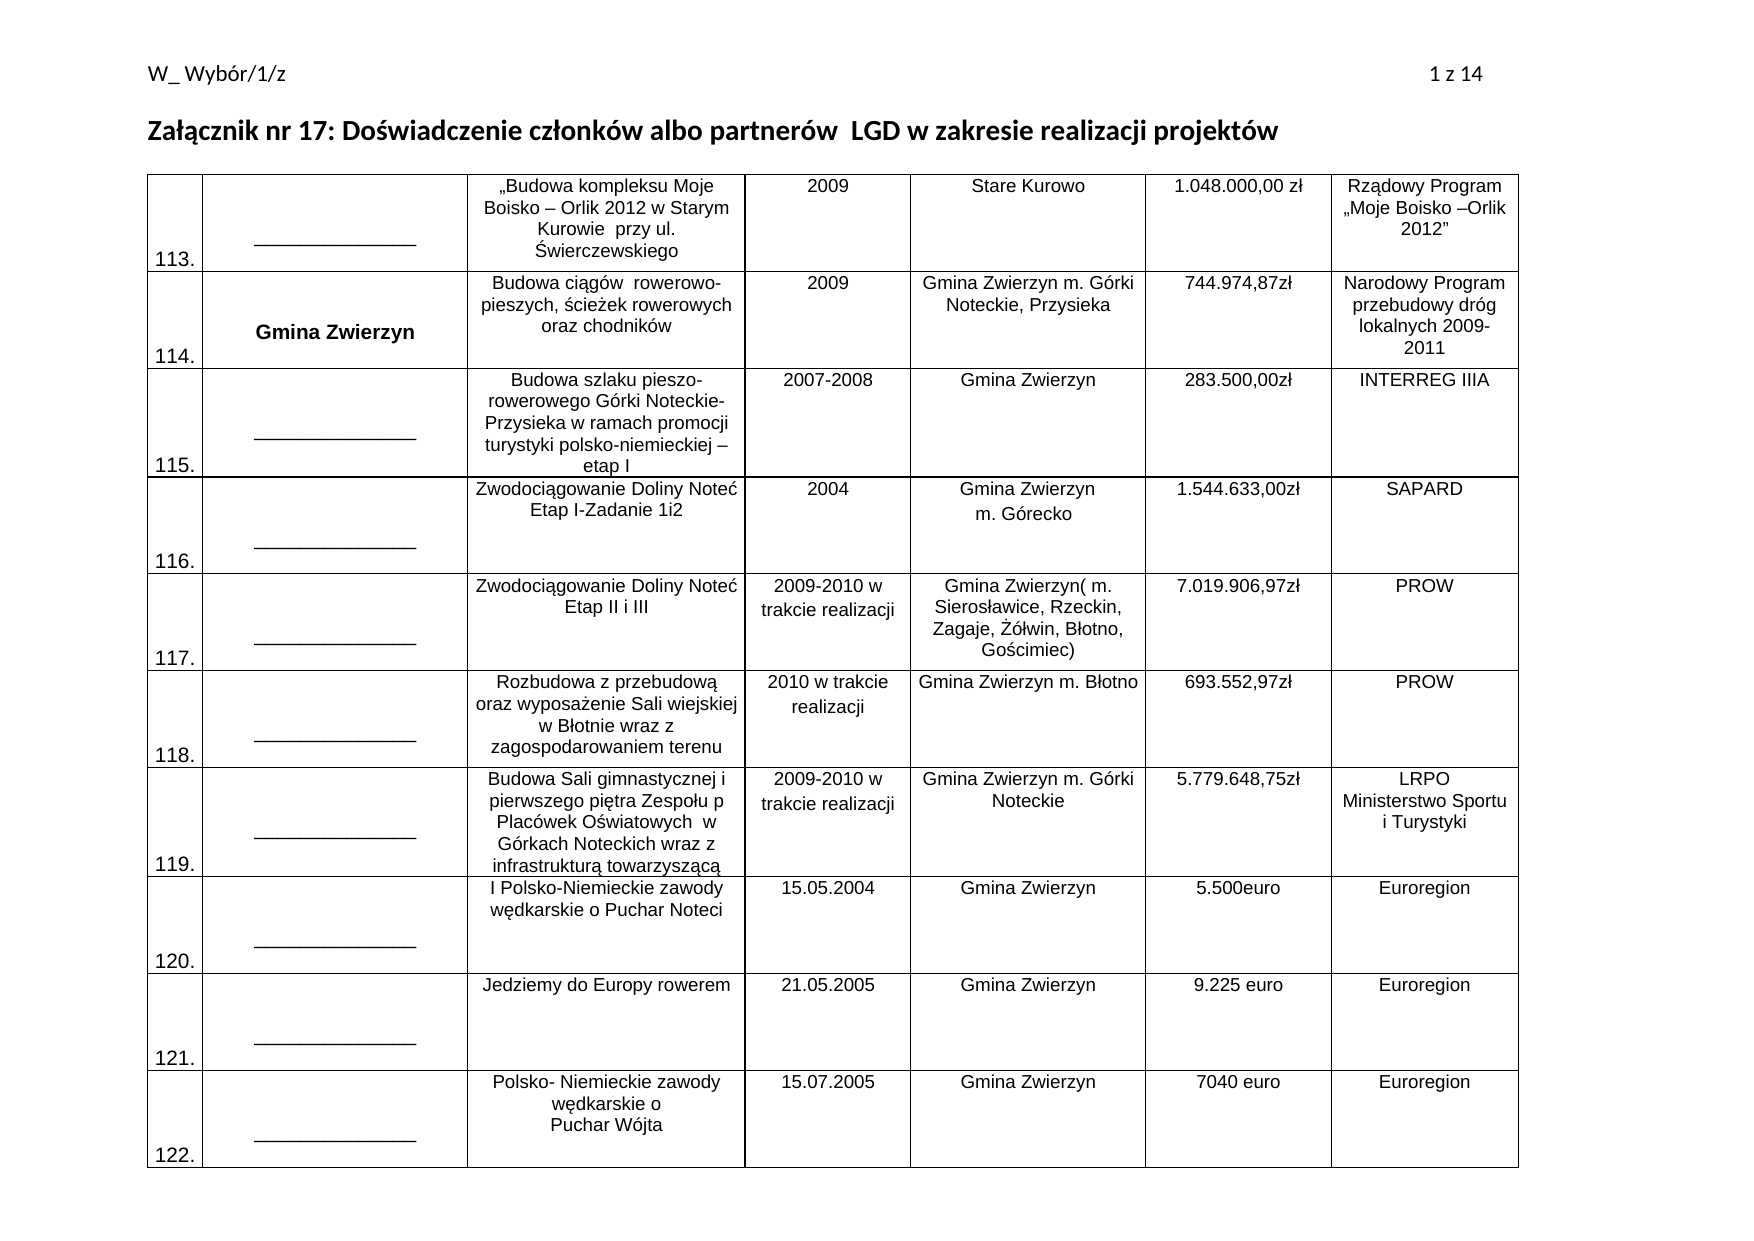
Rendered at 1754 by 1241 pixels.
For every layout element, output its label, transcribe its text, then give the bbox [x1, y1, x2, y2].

table_cell 119. [148, 768, 202, 876]
table_cell ______________ [203, 877, 467, 973]
table_cell 2004 [746, 478, 910, 573]
table_cell 115. [148, 369, 202, 476]
table_cell ______________ [203, 1071, 467, 1167]
table_header 113. [148, 175, 202, 271]
table_cell 693.552,97zł [1146, 671, 1331, 767]
text W_ Wybór/1/z 1 z 14 [148, 59, 1606, 87]
table_cell 2009 [746, 272, 910, 368]
table_cell Rozbudowa z przebudową oraz wyposażenie Sali wiejskiej w Błotnie wraz z zagospodarowaniem terenu [468, 671, 744, 767]
table_cell Gmina Zwierzyn [911, 369, 1145, 476]
table_cell 120. [148, 877, 202, 973]
table_header Stare Kurowo [911, 175, 1145, 271]
table_cell Polsko- Niemieckie zawody wędkarskie o Puchar Wójta [468, 1071, 744, 1167]
table_cell Gmina Zwierzyn [203, 272, 467, 368]
table_cell Gmina Zwierzyn m. Błotno [911, 671, 1145, 767]
table_cell PROW [1332, 671, 1518, 767]
table_cell Euroregion [1332, 877, 1518, 973]
table_cell Euroregion [1332, 974, 1518, 1070]
table_cell 283.500,00zł [1146, 369, 1331, 476]
text Załącznik nr 17: Doświadczenie członków albo partnerów LGD w zakresie realizacji projektów [148, 112, 1606, 148]
table_cell Zwodociągowanie Doliny Noteć Etap I-Zadanie 1i2 [468, 478, 744, 573]
table_cell ______________ [203, 671, 467, 767]
table_cell 7.019.906,97zł [1146, 574, 1331, 670]
table_cell 121. [148, 974, 202, 1070]
table_cell 2009-2010 w trakcie realizacji [746, 768, 910, 876]
table_cell 9.225 euro [1146, 974, 1331, 1070]
table_cell ______________ [203, 478, 467, 573]
table_cell 1.544.633,00zł [1146, 478, 1331, 573]
table_cell ______________ [203, 369, 467, 476]
table_cell 2007-2008 [746, 369, 910, 476]
table_cell 15.05.2004 [746, 877, 910, 973]
table_header ______________ [203, 175, 467, 271]
table_cell 5.500euro [1146, 877, 1331, 973]
table_cell Zwodociągowanie Doliny Noteć Etap II i III [468, 574, 744, 670]
table_cell Gmina Zwierzyn( m. Sierosławice, Rzeckin, Zagaje, Żółwin, Błotno, Gościmiec) [911, 574, 1145, 670]
table_cell SAPARD [1332, 478, 1518, 573]
table_header „Budowa kompleksu Moje Boisko – Orlik 2012 w Starym Kurowie przy ul. Świerczewskiego [468, 175, 744, 271]
table_cell 21.05.2005 [746, 974, 910, 1070]
table_cell Jedziemy do Europy rowerem [468, 974, 744, 1070]
table_cell 116. [148, 478, 202, 573]
table_cell LRPO Ministerstwo Sportu i Turystyki [1332, 768, 1518, 876]
table_cell Gmina Zwierzyn [911, 974, 1145, 1070]
table_cell PROW [1332, 574, 1518, 670]
table_cell Narodowy Program przebudowy dróg lokalnych 2009-2011 [1332, 272, 1518, 368]
table_cell 2010 w trakcie realizacji [746, 671, 910, 767]
table_cell 7040 euro [1146, 1071, 1331, 1167]
table_cell 15.07.2005 [746, 1071, 910, 1167]
table_cell 5.779.648,75zł [1146, 768, 1331, 876]
table_cell 744.974,87zł [1146, 272, 1331, 368]
table_cell Gmina Zwierzyn m. Górki Noteckie, Przysieka [911, 272, 1145, 368]
table_cell 2009-2010 w trakcie realizacji [746, 574, 910, 670]
table_cell 117. [148, 574, 202, 670]
table_cell 118. [148, 671, 202, 767]
table_cell Budowa ciągów rowerowo-pieszych, ścieżek rowerowych oraz chodników [468, 272, 744, 368]
table_header 2009 [746, 175, 910, 271]
table_cell ______________ [203, 574, 467, 670]
table_cell ______________ [203, 768, 467, 876]
table_cell INTERREG IIIA [1332, 369, 1518, 476]
table_cell Gmina Zwierzyn m. Górecko [911, 478, 1145, 573]
table_cell Euroregion [1332, 1071, 1518, 1167]
table_cell Gmina Zwierzyn m. Górki Noteckie [911, 768, 1145, 876]
table_header 1.048.000,00 zł [1146, 175, 1331, 271]
table_cell Budowa Sali gimnastycznej i pierwszego piętra Zespołu p Placówek Oświatowych w Górkach Noteckich wraz z infrastrukturą towarzyszącą [468, 768, 744, 876]
table_cell 122. [148, 1071, 202, 1167]
table_cell Gmina Zwierzyn [911, 877, 1145, 973]
table_cell ______________ [203, 974, 467, 1070]
table_header Rządowy Program „Moje Boisko –Orlik 2012” [1332, 175, 1518, 271]
table_cell 114. [148, 272, 202, 368]
table_cell I Polsko-Niemieckie zawody wędkarskie o Puchar Noteci [468, 877, 744, 973]
table_cell Gmina Zwierzyn [911, 1071, 1145, 1167]
table_cell Budowa szlaku pieszo-rowerowego Górki Noteckie- Przysieka w ramach promocji turystyki polsko-niemieckiej –etap I [468, 369, 744, 476]
